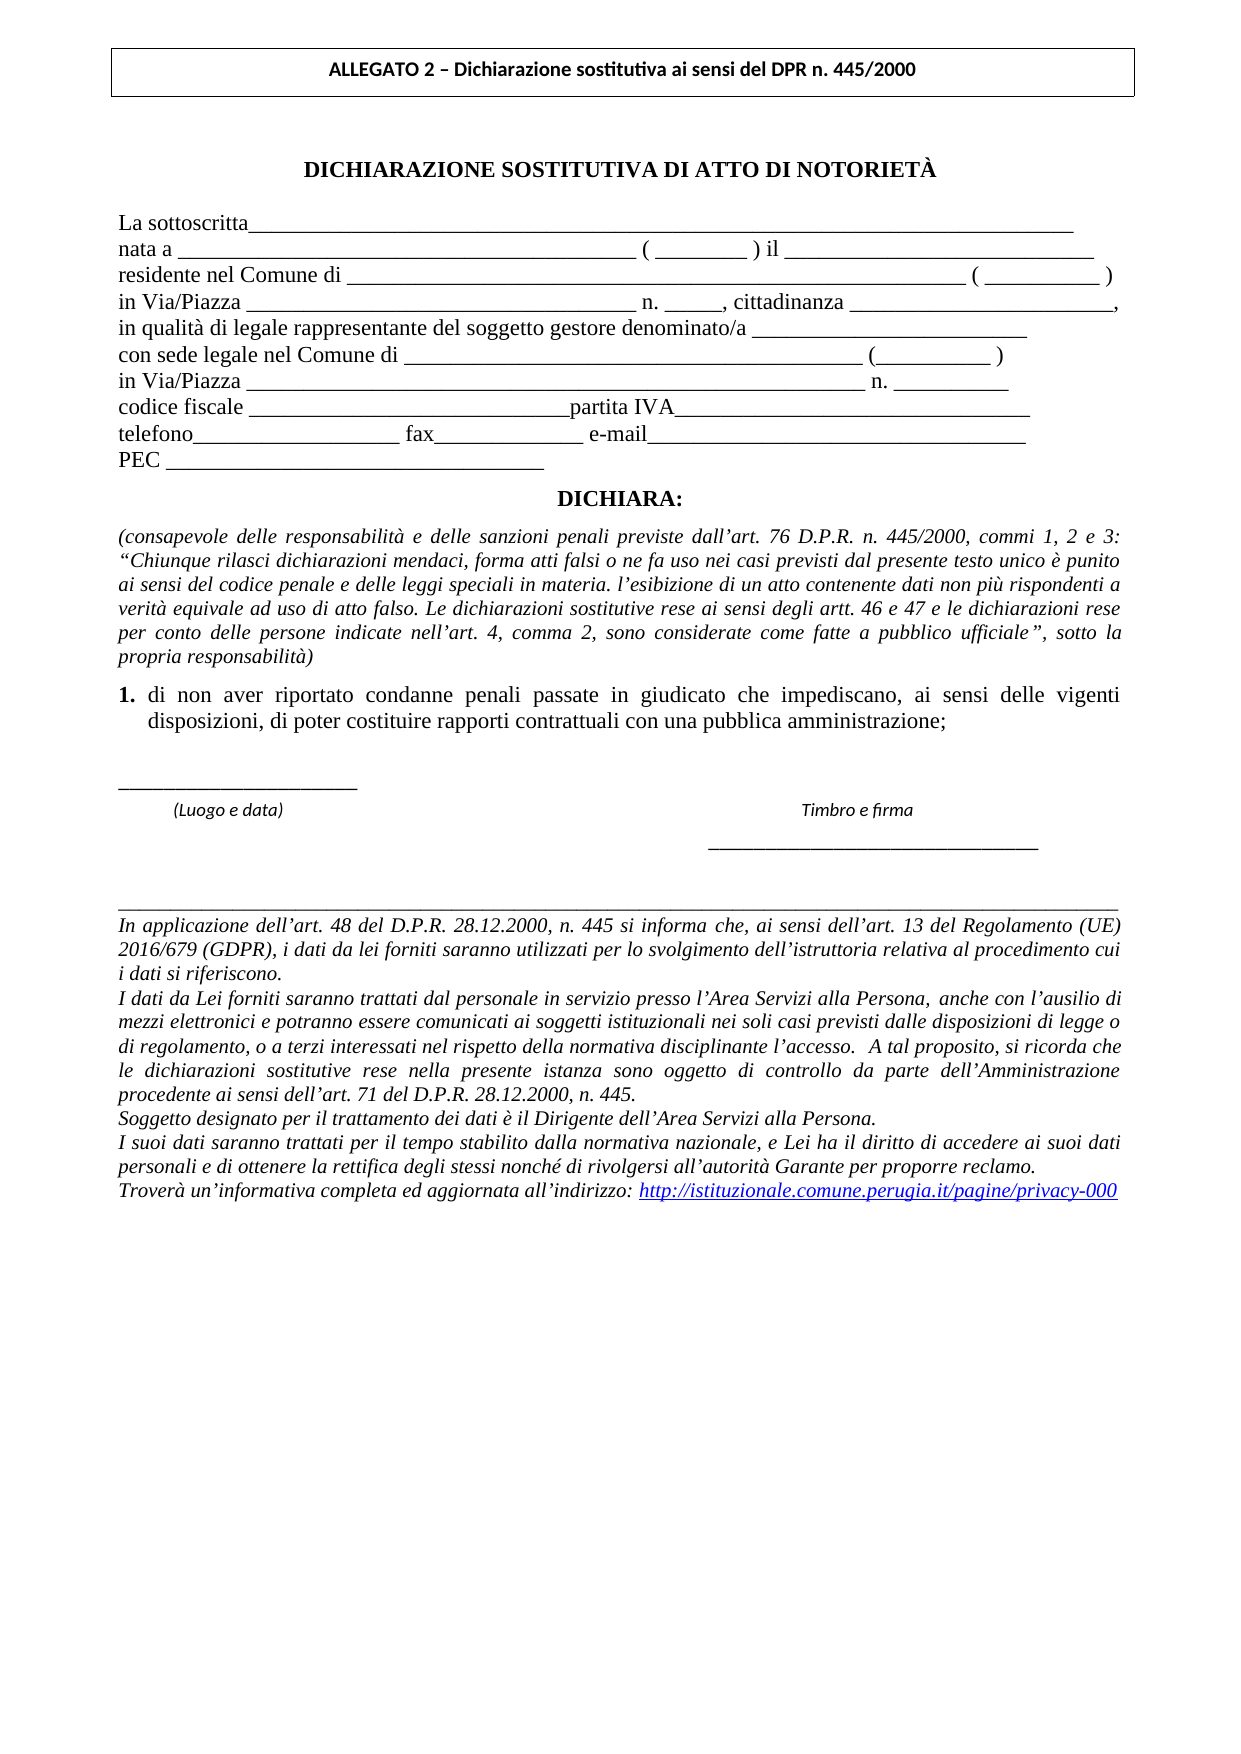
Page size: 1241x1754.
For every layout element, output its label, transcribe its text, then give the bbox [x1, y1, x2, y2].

text Troverà un’informativa completa ed aggiornata all’indirizzo: http://istituzionale.comune.perugia.it/pagine/privacy-000 [118, 1178, 1122, 1202]
text _____________________ [118, 766, 1122, 793]
text in Via/Piazza __________________________________ n. _____, cittadinanza _______________________, [118, 288, 1122, 314]
list di non aver riportato condanne penali passate in giudicato che impediscano, ai sensi delle vigenti disposizioni, di poter costituire rapporti contrattuali con una pubblica amministrazione; [118, 681, 1122, 733]
text In applicazione dell’art. 48 del D.P.R. 28.12.2000, n. 445 si informa che, ai sensi dell’art. 13 del Regolamento (UE) 2016/679 (GDPR), i dati da lei forniti saranno utilizzati per lo svolgimento dell’istruttoria relativa al procedimento cui i dati si riferiscono. [118, 913, 1122, 985]
text nata a ________________________________________ ( ________ ) il ___________________________ [118, 235, 1122, 262]
text Soggetto designato per il trattamento dei dati è il Dirigente dell’Area Servizi alla Persona. [118, 1106, 1122, 1130]
text in qualità di legale rappresentante del soggetto gestore denominato/a ________________________ [118, 314, 1122, 341]
text (Luogo e data) Timbro e firma _____________________________ [118, 798, 1122, 853]
text telefono__________________ fax_____________ e-mail_________________________________ [118, 420, 1122, 446]
text ________________________________________________________________________________________________ [118, 889, 1122, 913]
text DICHIARA: [118, 485, 1122, 511]
text La sottoscritta________________________________________________________________________ [118, 209, 1122, 235]
text DICHIARAZIONE SOSTITUTIVA DI ATTO DI NOTORIETÀ [118, 156, 1122, 182]
text I dati da Lei forniti saranno trattati dal personale in servizio presso l’Area Servizi alla Persona, anche con l’ausilio di mezzi elettronici e potranno essere comunicati ai soggetti istituzionali nei soli casi previsti dalle disposizioni di legge o di regolamento, o a terzi interessati nel rispetto della normativa disciplinante l’accesso. A tal proposito, si ricorda che le dichiarazioni sostitutive rese nella presente istanza sono oggetto di controllo da parte dell’Amministrazione procedente ai sensi dell’art. 71 del D.P.R. 28.12.2000, n. 445. [118, 985, 1122, 1106]
text I suoi dati saranno trattati per il tempo stabilito dalla normativa nazionale, e Lei ha il diritto di accedere ai suoi dati personali e di ottenere la rettifica degli stessi nonché di rivolgersi all’autorità Garante per proporre reclamo. [118, 1130, 1122, 1178]
text codice fiscale ____________________________partita IVA_______________________________ [118, 393, 1122, 420]
text PEC _________________________________ [118, 446, 1122, 472]
text in Via/Piazza ______________________________________________________ n. __________ [118, 367, 1122, 393]
text residente nel Comune di ______________________________________________________ ( __________ ) [118, 262, 1122, 288]
text (consapevole delle responsabilità e delle sanzioni penali previste dall’art. 76 D.P.R. n. 445/2000, commi 1, 2 e 3: “Chiunque rilasci dichiarazioni mendaci, forma atti falsi o ne fa uso nei casi previsti dal presente testo unico è punito ai sensi del codice penale e delle leggi speciali in materia. l’esibizione di un atto contenente dati non più rispondenti a verità equivale ad uso di atto falso. Le dichiarazioni sostitutive rese ai sensi degli artt. 46 e 47 e le dichiarazioni rese per conto delle persone indicate nell’art. 4, comma 2, sono considerate come fatte a pubblico ufficiale”, sotto la propria responsabilità) [118, 524, 1122, 668]
text con sede legale nel Comune di ________________________________________ (__________ ) [118, 341, 1122, 367]
